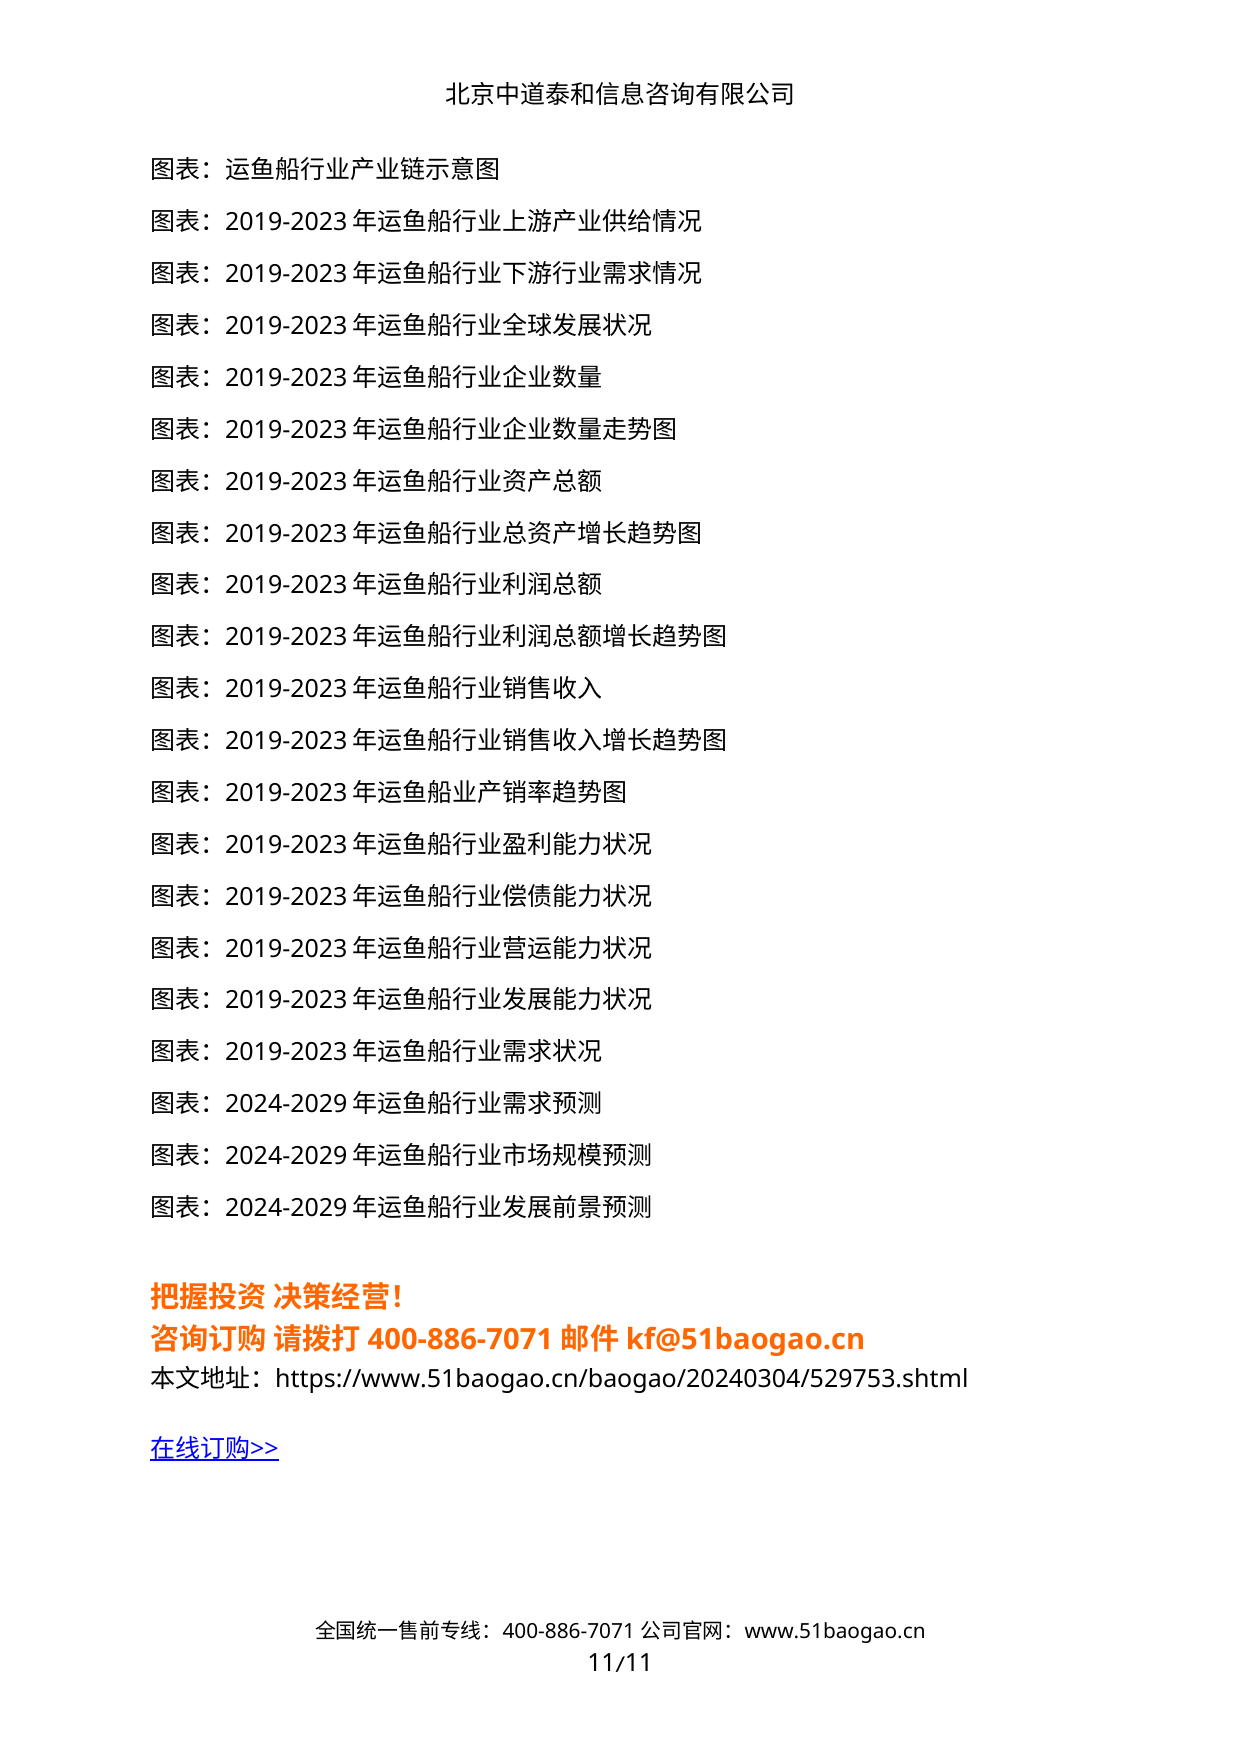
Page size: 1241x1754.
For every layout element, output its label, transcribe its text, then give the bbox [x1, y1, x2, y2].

text 图表：2024-2029年运鱼船行业市场规模预测 [150, 1136, 1090, 1172]
text 图表：2019-2023年运鱼船行业需求状况 [150, 1032, 1090, 1068]
text 图表：2024-2029年运鱼船行业发展前景预测 [150, 1187, 1090, 1224]
text 图表：2019-2023年运鱼船行业发展能力状况 [150, 980, 1090, 1016]
text 图表：运鱼船行业产业链示意图 [150, 150, 1090, 186]
text 图表：2019-2023年运鱼船行业盈利能力状况 [150, 824, 1090, 861]
text 图表：2019-2023年运鱼船行业企业数量 [150, 357, 1090, 394]
text 在线订购>> [150, 1394, 1090, 1465]
text 图表：2019-2023年运鱼船行业利润总额 [150, 565, 1090, 601]
text 图表：2019-2023年运鱼船行业下游行业需求情况 [150, 254, 1090, 290]
text 图表：2019-2023年运鱼船行业销售收入增长趋势图 [150, 721, 1090, 757]
text 图表：2019-2023年运鱼船业产销率趋势图 [150, 772, 1090, 809]
text 图表：2019-2023年运鱼船行业全球发展状况 [150, 306, 1090, 342]
text 图表：2019-2023年运鱼船行业销售收入 [150, 669, 1090, 705]
text 图表：2019-2023年运鱼船行业偿债能力状况 [150, 876, 1090, 912]
text 图表：2019-2023年运鱼船行业上游产业供给情况 [150, 202, 1090, 238]
text 图表：2019-2023年运鱼船行业营运能力状况 [150, 928, 1090, 964]
text 图表：2019-2023年运鱼船行业总资产增长趋势图 [150, 513, 1090, 549]
text 图表：2024-2029年运鱼船行业需求预测 [150, 1084, 1090, 1120]
text 图表：2019-2023年运鱼船行业企业数量走势图 [150, 409, 1090, 446]
text 把握投资 决策经营！咨询订购 请拨打 400-886-7071 邮件 kf@51baogao.cn本文地址：https://www.51baogao.cn/baogao/20240304/529753.shtml [150, 1239, 1090, 1394]
text 图表：2019-2023年运鱼船行业资产总额 [150, 461, 1090, 497]
text 图表：2019-2023年运鱼船行业利润总额增长趋势图 [150, 617, 1090, 653]
